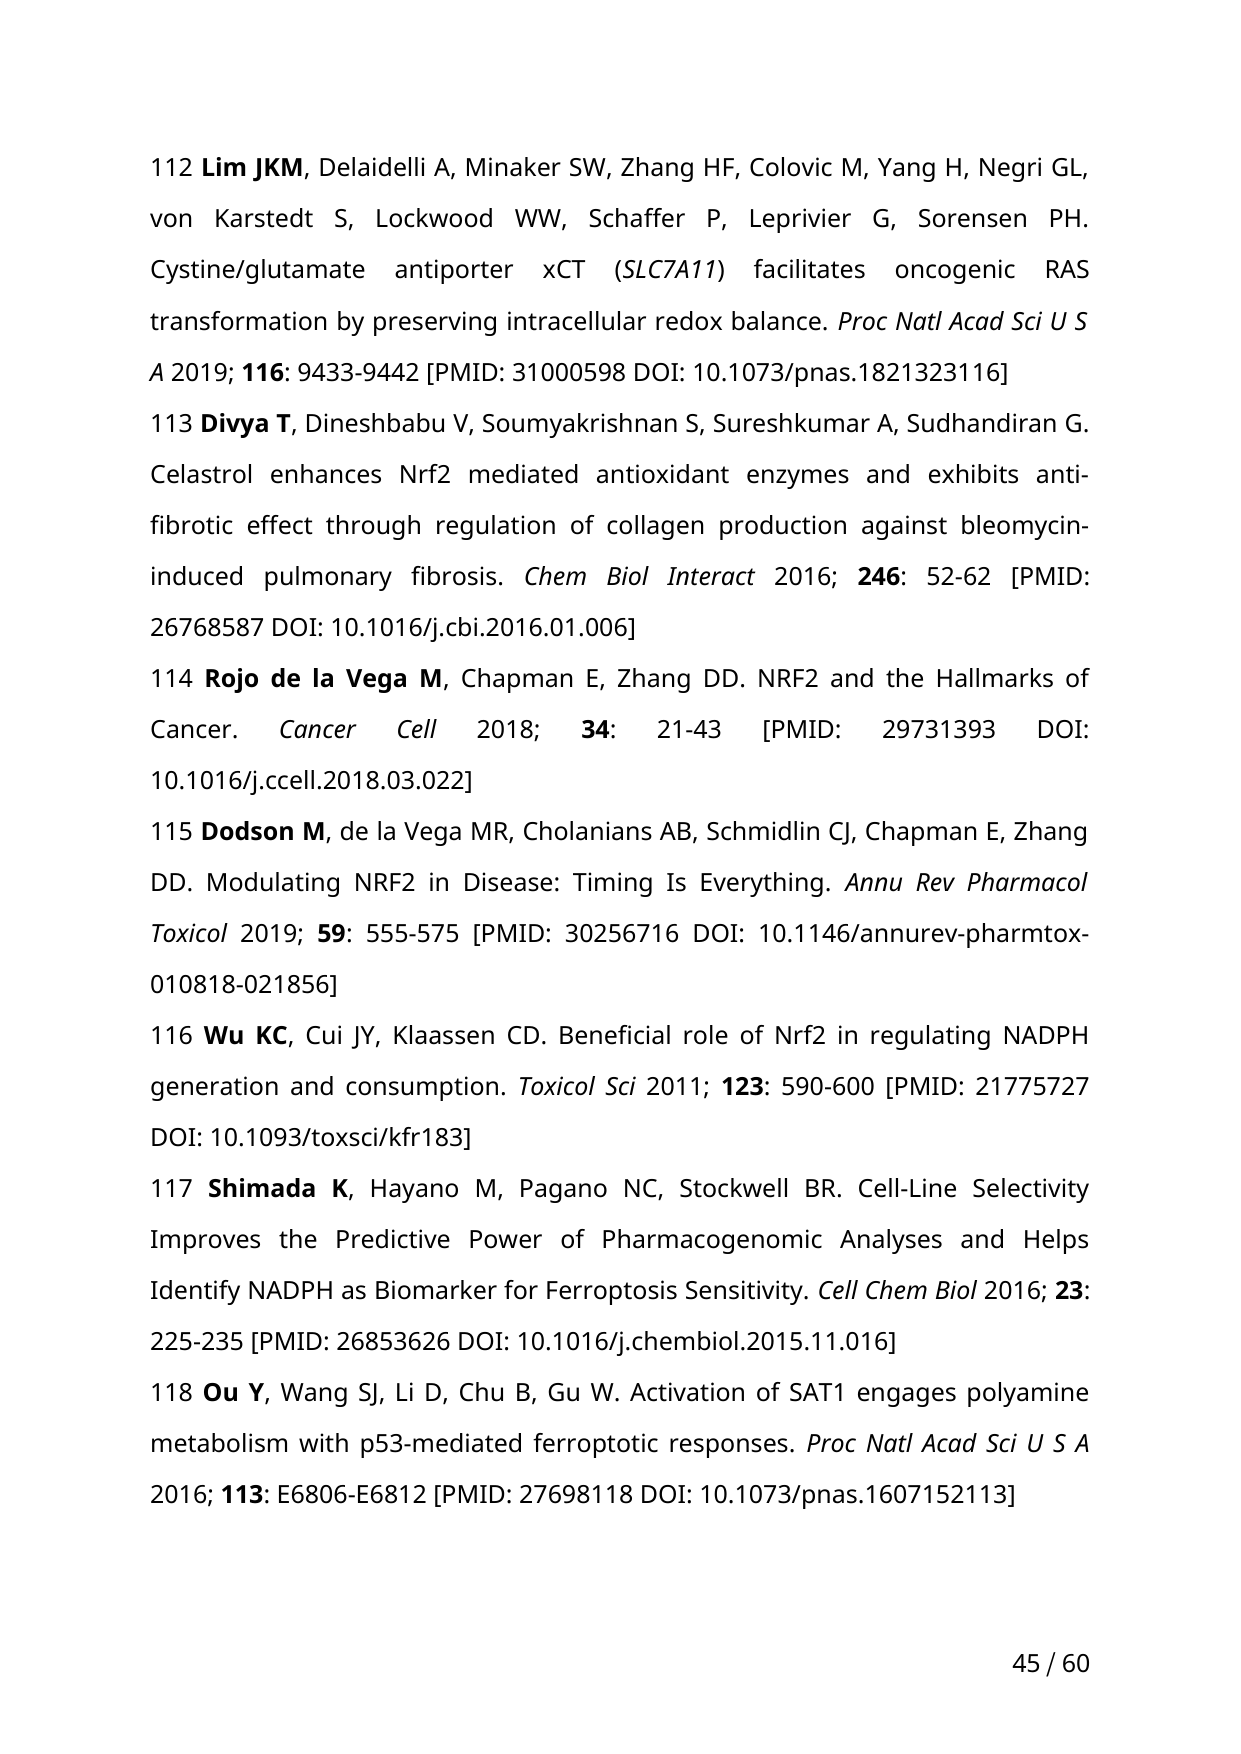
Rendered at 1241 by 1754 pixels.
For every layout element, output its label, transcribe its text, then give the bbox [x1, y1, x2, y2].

text 113 Divya T, Dineshbabu V, Soumyakrishnan S, Sureshkumar A, Sudhandiran G. Celastrol enhances Nrf2 mediated antioxidant enzymes and exhibits anti-fibrotic effect through regulation of collagen production against bleomycin-induced pulmonary fibrosis. Chem Biol Interact 2016; 246: 52-62 [PMID: 26768587 DOI: 10.1016/j.cbi.2016.01.006] [150, 405, 1090, 643]
text 117 Shimada K, Hayano M, Pagano NC, Stockwell BR. Cell-Line Selectivity Improves the Predictive Power of Pharmacogenomic Analyses and Helps Identify NADPH as Biomarker for Ferroptosis Sensitivity. Cell Chem Biol 2016; 23: 225-235 [PMID: 26853626 DOI: 10.1016/j.chembiol.2015.11.016] [150, 1171, 1090, 1358]
text 115 Dodson M, de la Vega MR, Cholanians AB, Schmidlin CJ, Chapman E, Zhang DD. Modulating NRF2 in Disease: Timing Is Everything. Annu Rev Pharmacol Toxicol 2019; 59: 555-575 [PMID: 30256716 DOI: 10.1146/annurev-pharmtox-010818-021856] [150, 813, 1090, 1001]
text 118 Ou Y, Wang SJ, Li D, Chu B, Gu W. Activation of SAT1 engages polyamine metabolism with p53-mediated ferroptotic responses. Proc Natl Acad Sci U S A 2016; 113: E6806-E6812 [PMID: 27698118 DOI: 10.1073/pnas.1607152113] [150, 1375, 1090, 1511]
text 116 Wu KC, Cui JY, Klaassen CD. Beneficial role of Nrf2 in regulating NADPH generation and consumption. Toxicol Sci 2011; 123: 590-600 [PMID: 21775727 DOI: 10.1093/toxsci/kfr183] [150, 1018, 1090, 1154]
text 114 Rojo de la Vega M, Chapman E, Zhang DD. NRF2 and the Hallmarks of Cancer. Cancer Cell 2018; 34: 21-43 [PMID: 29731393 DOI: 10.1016/j.ccell.2018.03.022] [150, 660, 1090, 797]
text 112 Lim JKM, Delaidelli A, Minaker SW, Zhang HF, Colovic M, Yang H, Negri GL, von Karstedt S, Lockwood WW, Schaffer P, Leprivier G, Sorensen PH. Cystine/glutamate antiporter xCT (SLC7A11) facilitates oncogenic RAS transformation by preserving intracellular redox balance. Proc Natl Acad Sci U S A 2019; 116: 9433-9442 [PMID: 31000598 DOI: 10.1073/pnas.1821323116] [150, 150, 1090, 388]
